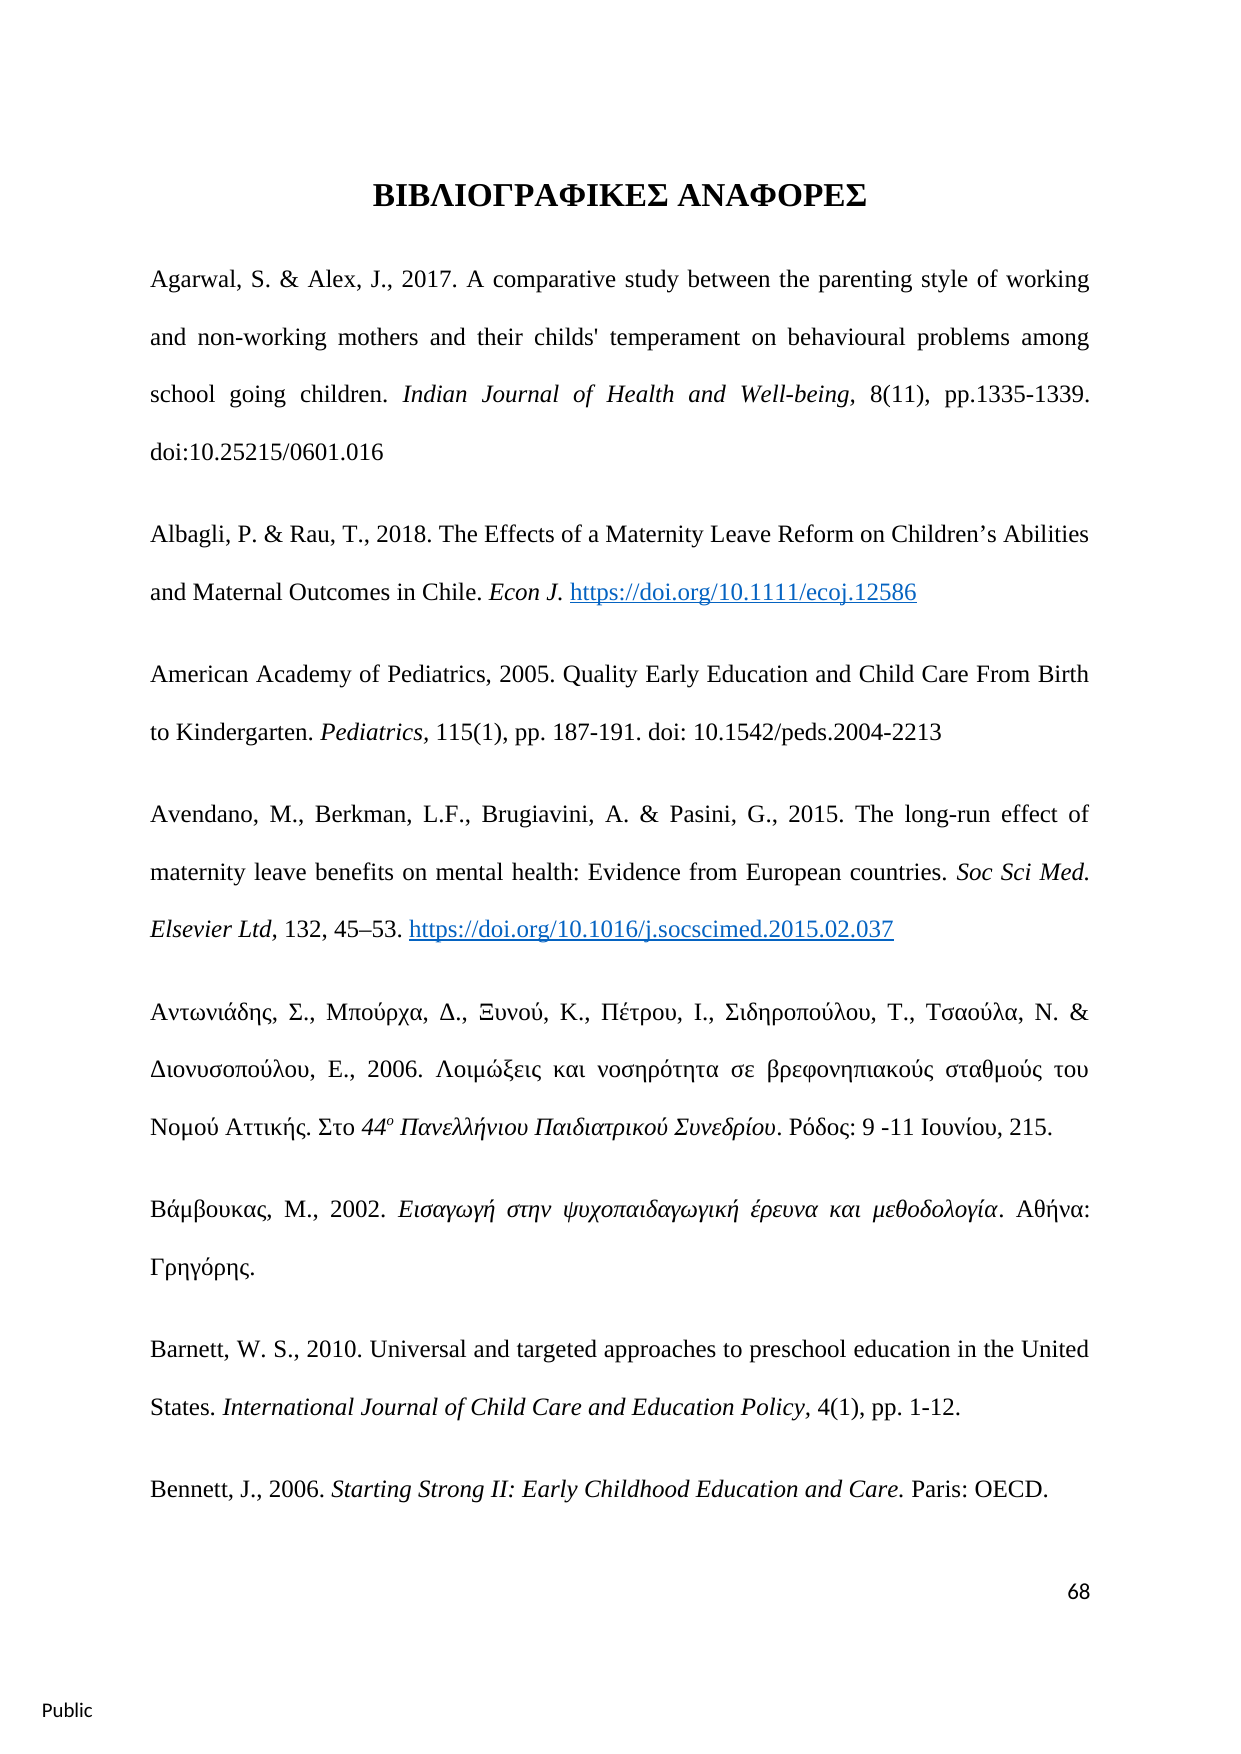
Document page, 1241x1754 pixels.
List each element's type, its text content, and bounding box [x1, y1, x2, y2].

text American Academy of Pediatrics, 2005. Quality Early Education and Child Care From Birth to Kindergarten. Pediatrics, 115(1), pp. 187-191. doi: 10.1542/peds.2004-2213 [150, 659, 1090, 745]
text Agarwal, S. & Alex, J., 2017. A comparative study between the parenting style of working and non-working mothers and their childs' temperament on behavioural problems among school going children. Indian Journal of Health and Well-being, 8(11), pp.1335-1339. doi:10.25215/0601.016 [150, 264, 1090, 465]
text Barnett, W. S., 2010. Universal and targeted approaches to preschool education in the United States. International Journal of Child Care and Education Policy, 4(1), pp. 1-12. [150, 1334, 1090, 1420]
text Albagli, P. & Rau, T., 2018. The Effects of a Maternity Leave Reform on Children’s Abilities and Maternal Outcomes in Chile. Econ J. https://doi.org/10.1111/ecoj.12586 [150, 519, 1090, 605]
text Αντωνιάδης, Σ., Μπούρχα, Δ., Ξυνού, Κ., Πέτρου, Ι., Σιδηροπούλου, Τ., Τσαούλα, Ν. & Διονυσοπούλου, Ε., 2006. Λοιμώξεις και νοσηρότητα σε βρεφονηπιακούς σταθμούς του Νομού Αττικής. Στο 44ο Πανελλήνιου Παιδιατρικού Συνεδρίου. Ρόδος: 9 -11 Ιουνίου, 215. [150, 997, 1090, 1140]
text Avendano, M., Berkman, L.F., Brugiavini, A. & Pasini, G., 2015. The long-run effect of maternity leave benefits on mental health: Evidence from European countries. Soc Sci Med. Elsevier Ltd, 132, 45–53. https://doi.org/10.1016/j.socscimed.2015.02.037 [150, 799, 1090, 943]
subtitle ΒΙΒΛΙΟΓΡΑΦΙΚΕΣ ΑΝΑΦΟΡΕΣ [150, 175, 1090, 213]
text Βάμβουκας, Μ., 2002. Εισαγωγή στην ψυχοπαιδαγωγική έρευνα και μεθοδολογία. Αθήνα: Γρηγόρης. [150, 1194, 1090, 1280]
text Bennett, J., 2006. Starting Strong II: Early Childhood Education and Care. Paris: OECD. [150, 1474, 1090, 1503]
